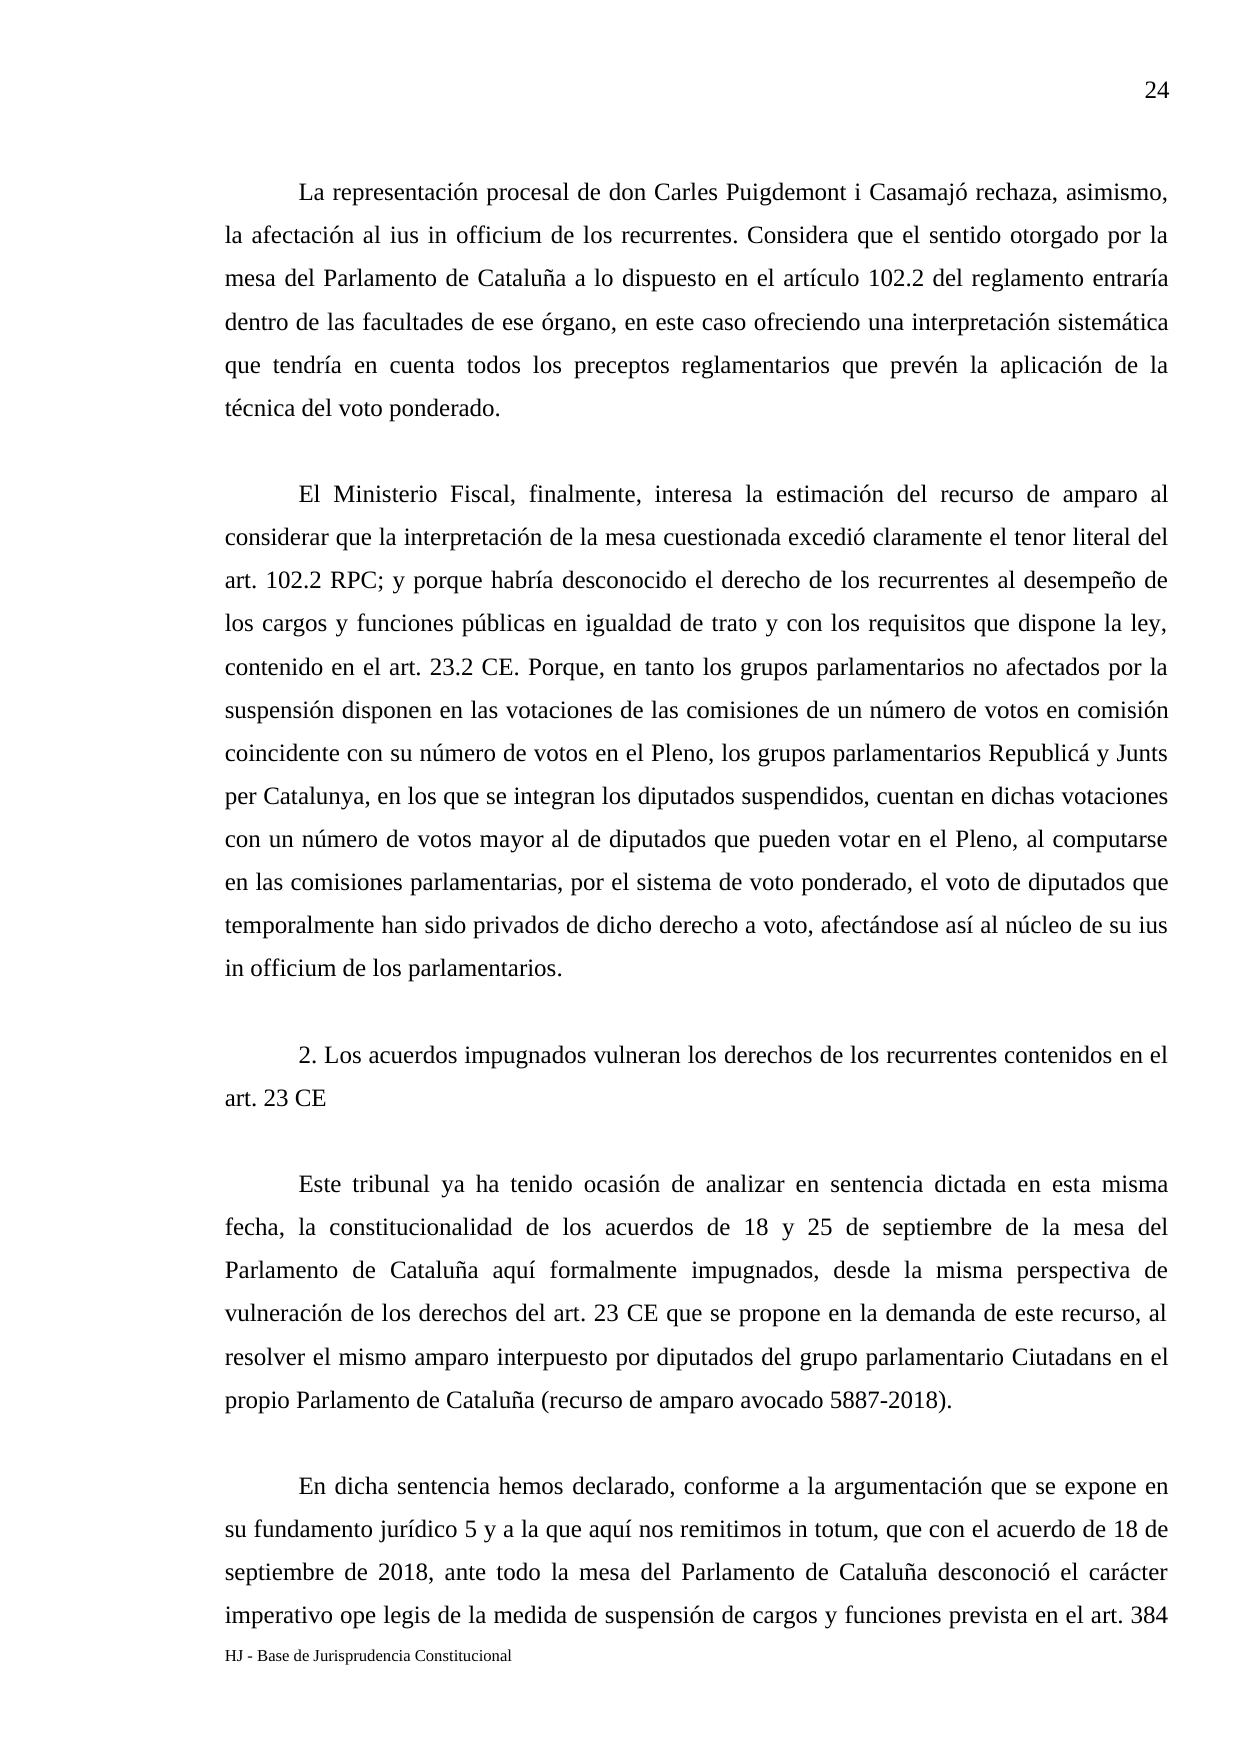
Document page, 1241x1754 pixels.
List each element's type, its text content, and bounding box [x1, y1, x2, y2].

text 2. Los acuerdos impugnados vulneran los derechos de los recurrentes contenidos en el art. 23 CE [224, 1040, 1169, 1112]
text El Ministerio Fiscal, finalmente, interesa la estimación del recurso de amparo al considerar que la interpretación de la mesa cuestionada excedió claramente el tenor literal del art. 102.2 RPC; y porque habría desconocido el derecho de los recurrentes al desempeño de los cargos y funciones públicas en igualdad de trato y con los requisitos que dispone la ley, contenido en el art. 23.2 CE. Porque, en tanto los grupos parlamentarios no afectados por la suspensión disponen en las votaciones de las comisiones de un número de votos en comisión coincidente con su número de votos en el Pleno, los grupos parlamentarios Republicá y Junts per Catalunya, en los que se integran los diputados suspendidos, cuentan en dichas votaciones con un número de votos mayor al de diputados que pueden votar en el Pleno, al computarse en las comisiones parlamentarias, por el sistema de voto ponderado, el voto de diputados que temporalmente han sido privados de dicho derecho a voto, afectándose así al núcleo de su ius in officium de los parlamentarios. [224, 479, 1169, 982]
text La representación procesal de don Carles Puigdemont i Casamajó rechaza, asimismo, la afectación al ius in officium de los recurrentes. Considera que el sentido otorgado por la mesa del Parlamento de Cataluña a lo dispuesto en el artículo 102.2 del reglamento entraría dentro de las facultades de ese órgano, en este caso ofreciendo una interpretación sistemática que tendría en cuenta todos los preceptos reglamentarios que prevén la aplicación de la técnica del voto ponderado. [224, 177, 1169, 422]
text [224, 1471, 1169, 1629]
text Este tribunal ya ha tenido ocasión de analizar en sentencia dictada en esta misma fecha, la constitucionalidad de los acuerdos de 18 y 25 de septiembre de la mesa del Parlamento de Cataluña aquí formalmente impugnados, desde la misma perspectiva de vulneración de los derechos del art. 23 CE que se propone en la demanda de este recurso, al resolver el mismo amparo interpuesto por diputados del grupo parlamentario Ciutadans en el propio Parlamento de Cataluña (recurso de amparo avocado 5887-2018). [224, 1169, 1169, 1413]
